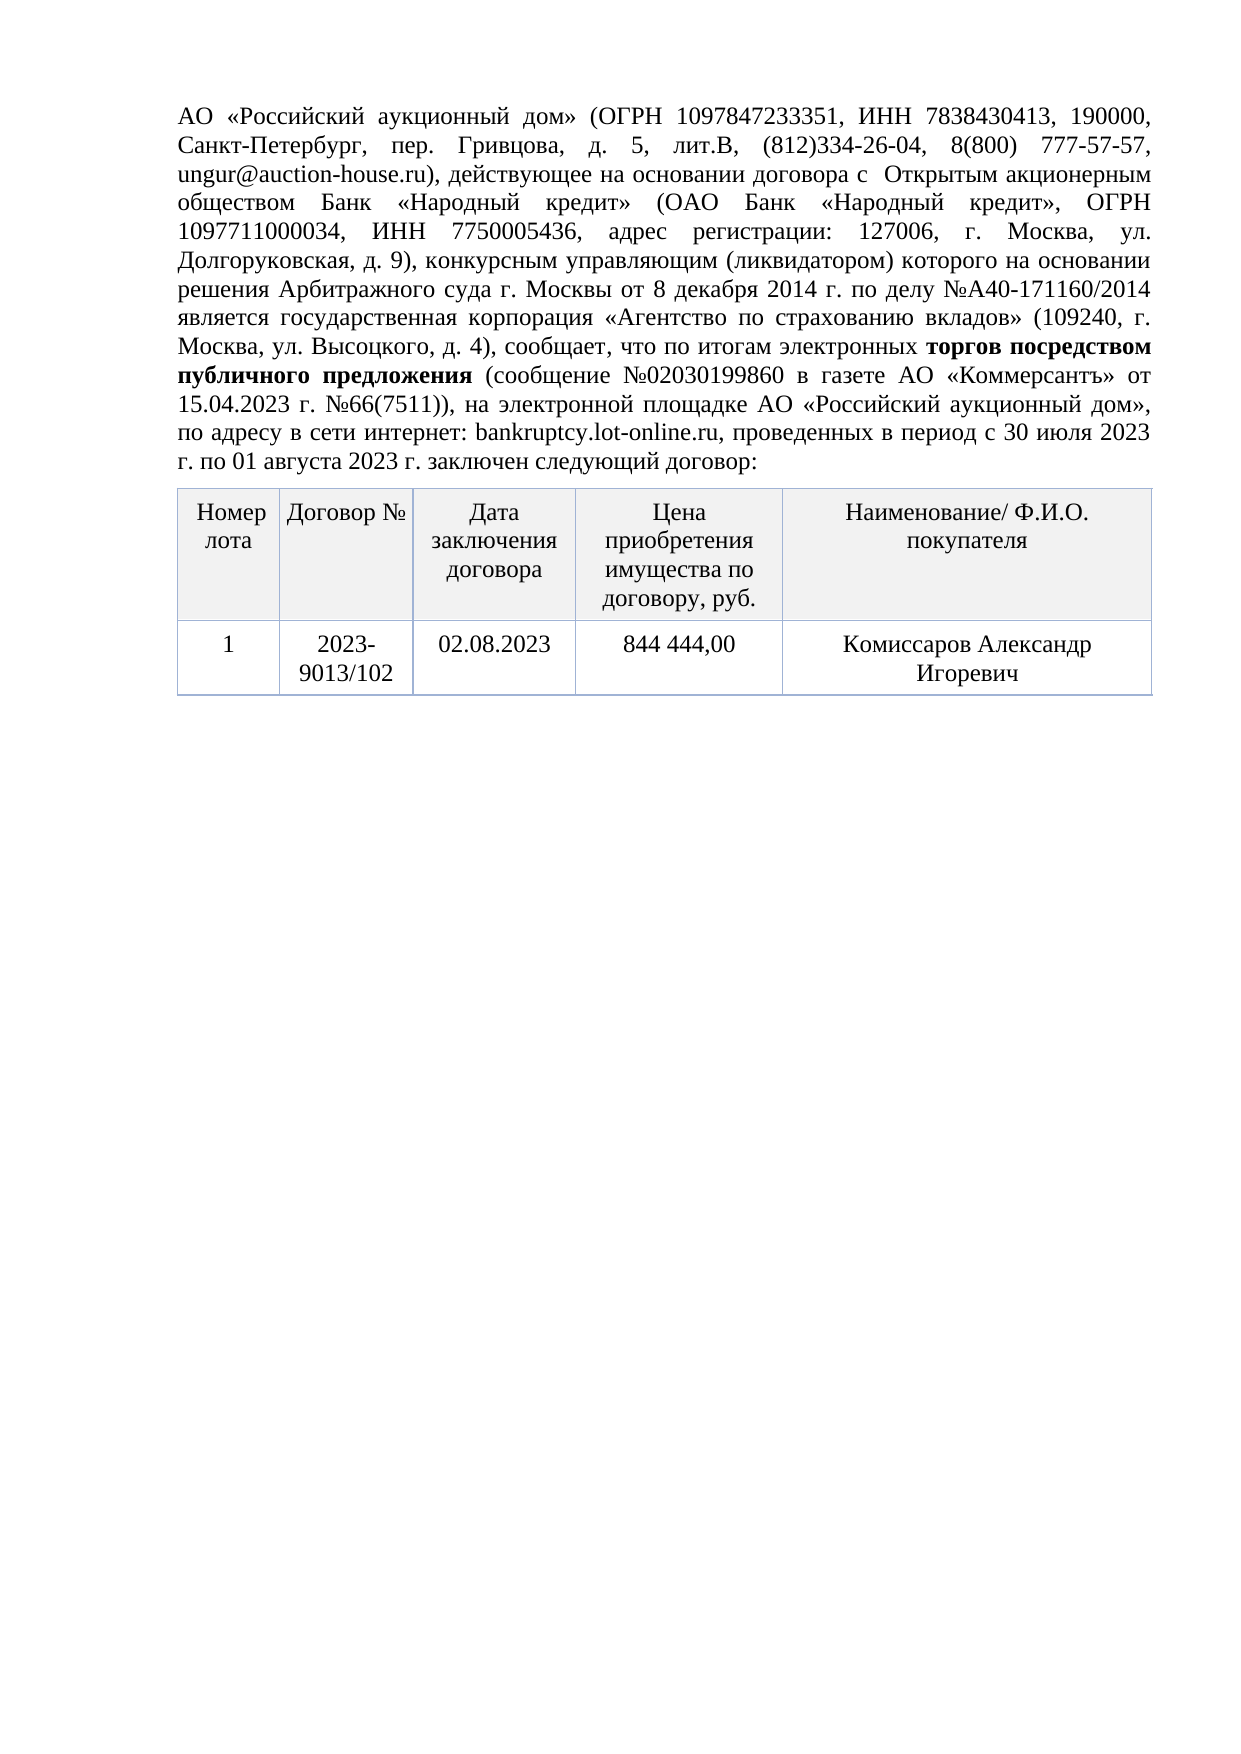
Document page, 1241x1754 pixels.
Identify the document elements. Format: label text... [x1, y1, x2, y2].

table_header Цена приобретения имущества по договору, руб. [576, 489, 782, 619]
table_cell Комиссаров Александр Игоревич [783, 621, 1151, 694]
table_cell 844 444,00 [576, 621, 782, 694]
table_header Номер лота [178, 489, 279, 619]
table_cell 2023-9013/102 [280, 621, 412, 694]
table_cell 02.08.2023 [414, 621, 575, 694]
table_header Договор № [280, 489, 412, 619]
table_cell 1 [178, 621, 279, 694]
table_header Дата заключения договора [414, 489, 575, 619]
text АО «Российский аукционный дом» (ОГРН 1097847233351, ИНН 7838430413, 190000, Санкт-Петербург, пер. Гривцова, д. 5, лит.В, (812)334-26-04, 8(800) 777-57-57, ungur@auction-house.ru), действующее на основании договора с Открытым акционерным обществом Банк «Народный кредит» (ОАО Банк «Народный кредит», ОГРН 1097711000034, ИНН 7750005436, адрес регистрации: 127006, г. Москва, ул. Долгоруковская, д. 9), конкурсным управляющим (ликвидатором) которого на основании решения Арбитражного суда г. Москвы от 8 декабря 2014 г. по делу №А40-171160/2014 является государственная корпорация «Агентство по страхованию вкладов» (109240, г. Москва, ул. Высоцкого, д. 4), сообщает, что по итогам электронных торгов посредством публичного предложения (сообщение №02030199860 в газете АО «Коммерсантъ» от 15.04.2023 г. №66(7511)), на электронной площадке АО «Российский аукционный дом», по адресу в сети интернет: bankruptcy.lot-online.ru, проведенных в период с 30 июля 2023 г. по 01 августа 2023 г. заключен следующий договор: [177, 101, 1152, 475]
table_header Наименование/ Ф.И.О. покупателя [783, 489, 1151, 619]
